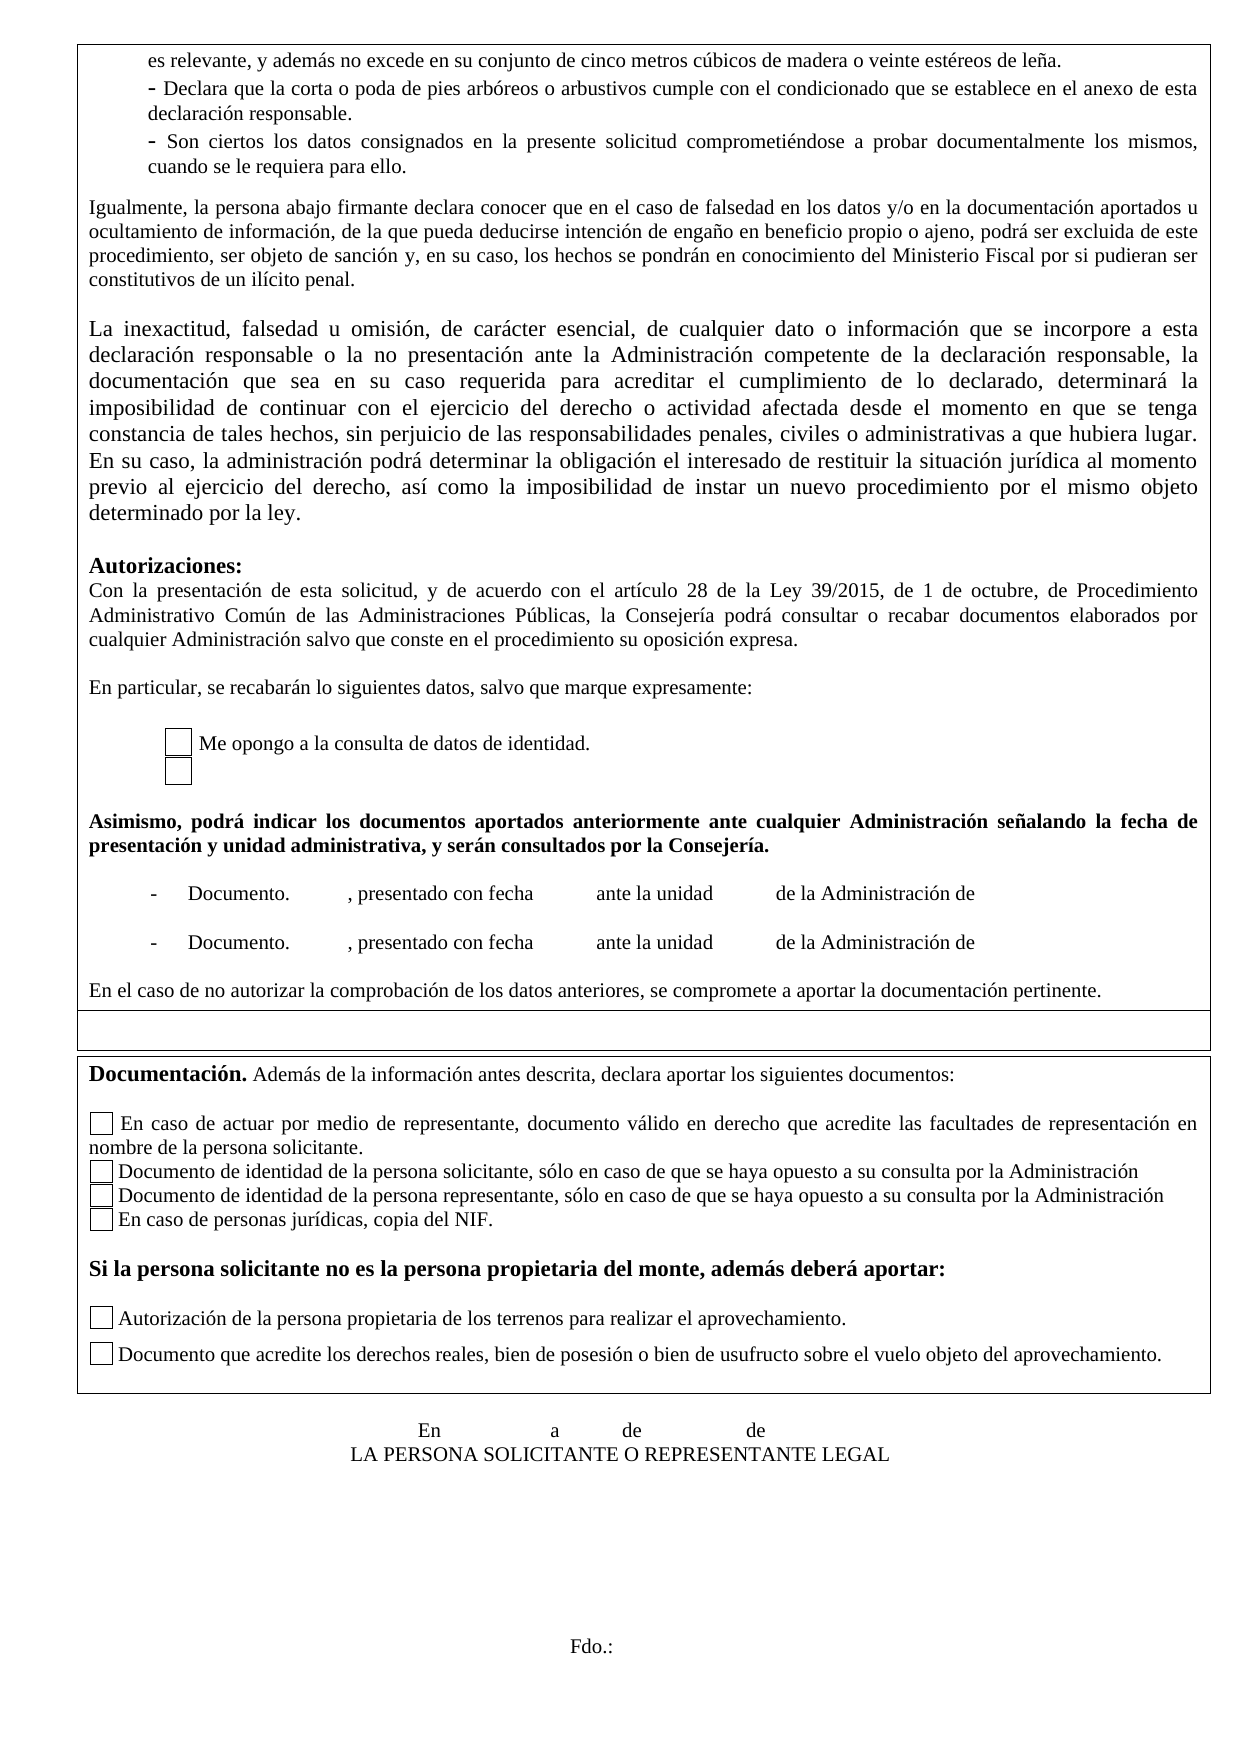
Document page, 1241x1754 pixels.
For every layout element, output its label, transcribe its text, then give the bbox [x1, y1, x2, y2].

text En a de de [89, 1418, 1152, 1442]
text LA PERSONA SOLICITANTE O REPRESENTANTE LEGAL [89, 1442, 1152, 1466]
text Fdo.: [89, 1634, 1152, 1658]
table_header Documentación. Además de la información antes descrita, declara aportar los siguientes documentos: En caso de actuar por medio de representante, documento válido en derecho que acredite las facultades de representación en nombre de la persona solicitante. Documento de identidad de la persona solicitante, sólo en caso de que se haya opuesto a su consulta por la Administración Documento de identidad de la persona representante, sólo en caso de que se haya opuesto a su consulta por la Administración En caso de personas jurídicas, copia del NIF. Si la persona solicitante no es la persona propietaria del monte, además deberá aportar: Autorización de la persona propietaria de los terrenos para realizar el aprovechamiento. Documento que acredite los derechos reales, bien de posesión o bien de usufructo sobre el vuelo objeto del aprovechamiento. [78, 1057, 1210, 1392]
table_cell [78, 45, 1210, 1010]
table_cell [78, 1011, 1210, 1050]
